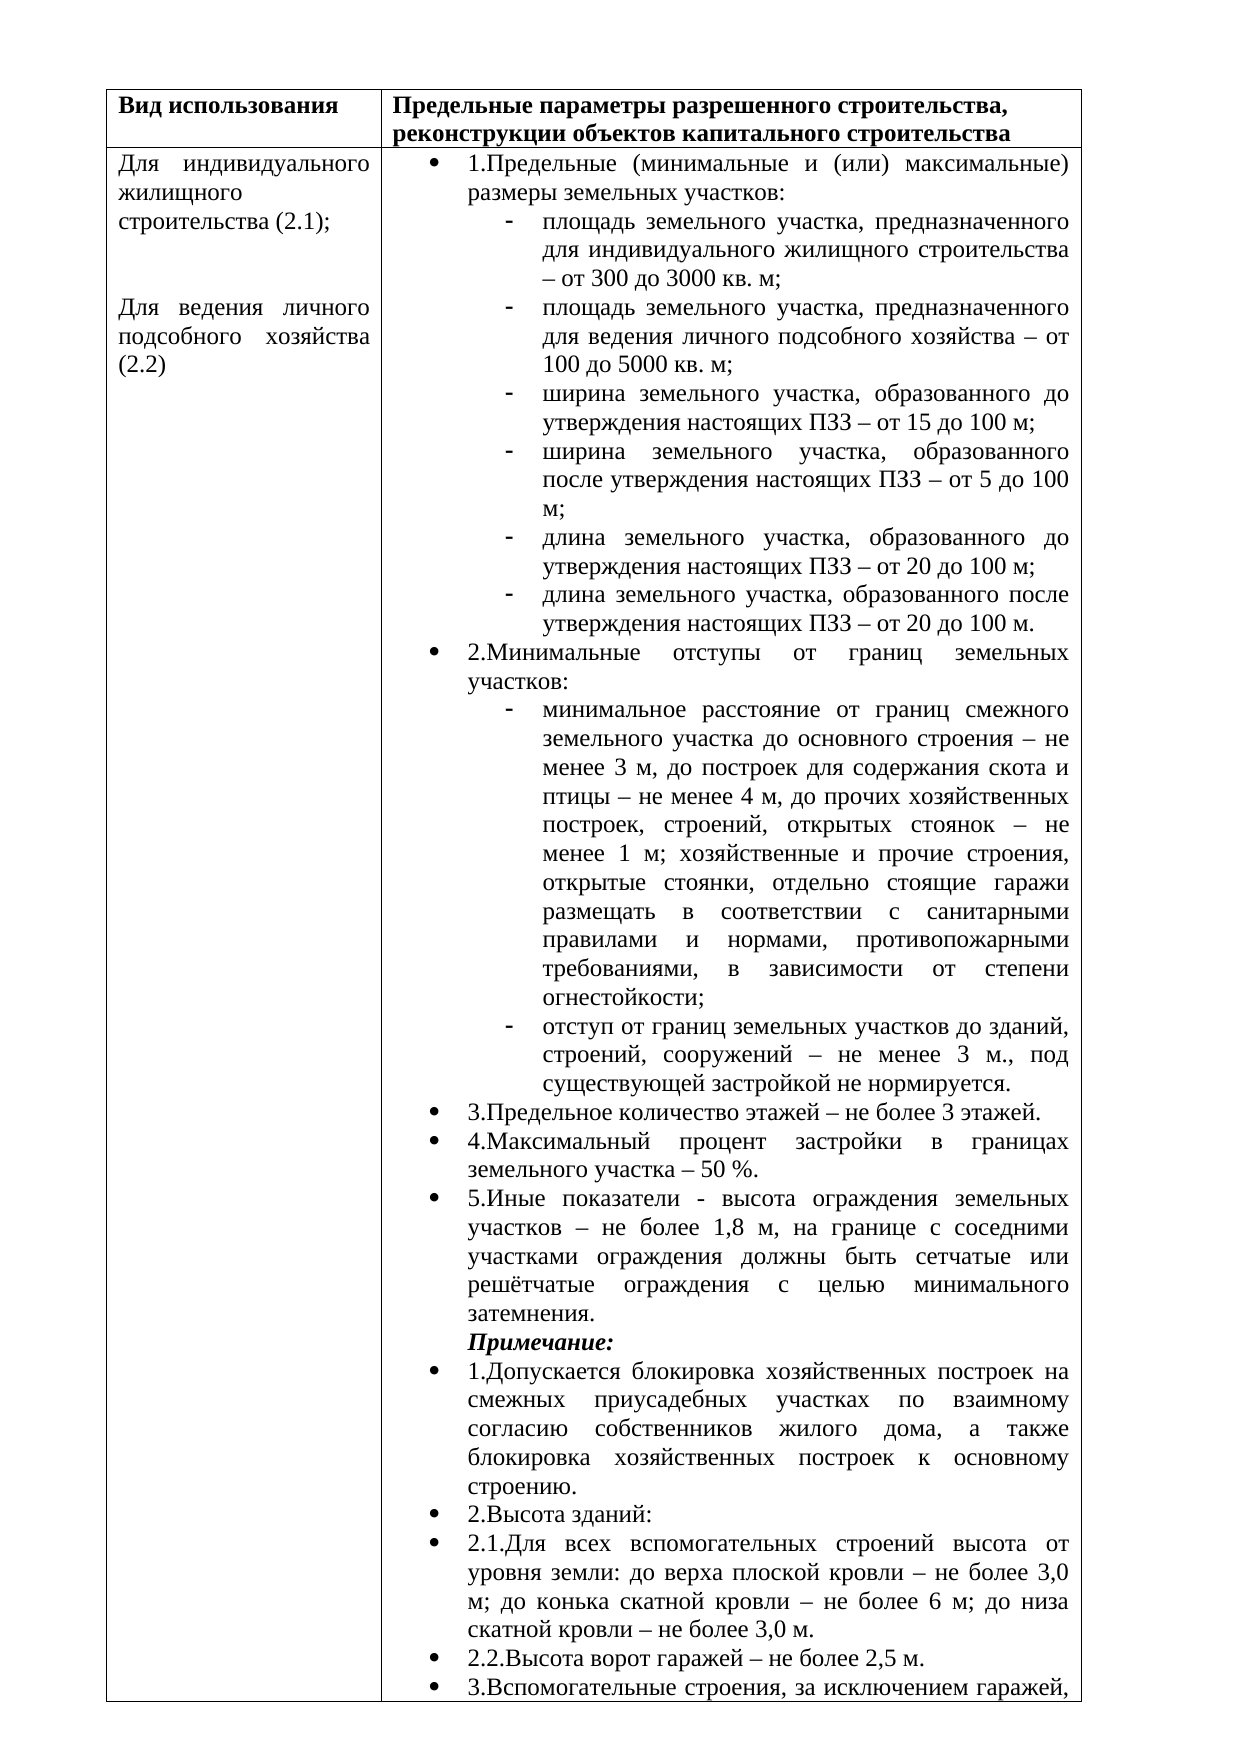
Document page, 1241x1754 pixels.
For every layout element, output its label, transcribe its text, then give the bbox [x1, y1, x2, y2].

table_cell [107, 148, 381, 1701]
table_header Предельные параметры разрешенного строительства, реконструкции объектов капитального строительства [382, 90, 1081, 147]
table_header Вид использования [107, 90, 381, 147]
